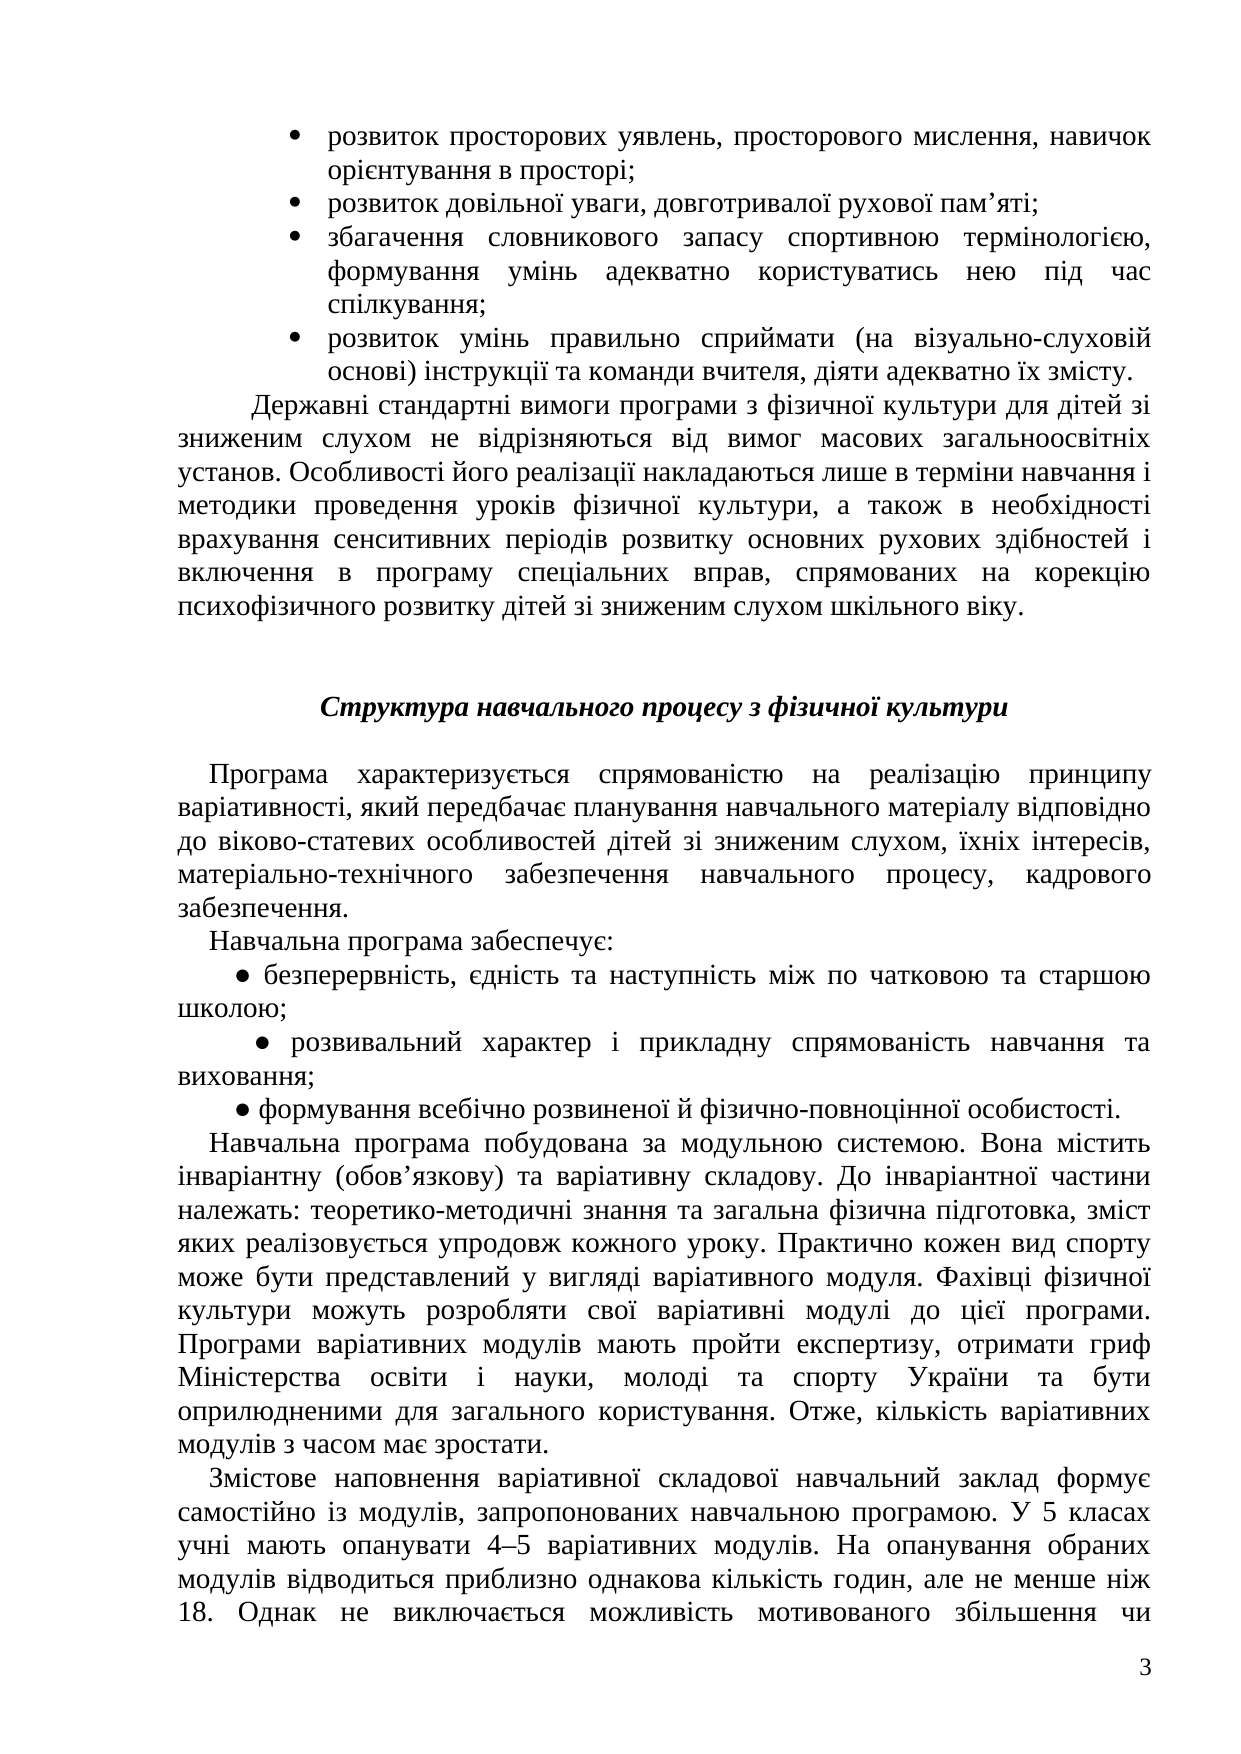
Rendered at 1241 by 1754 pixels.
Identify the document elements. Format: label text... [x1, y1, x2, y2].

text Структура навчального процесу з фізичної культури [177, 689, 1152, 722]
text Навчальна програма побудована за модульною системою. Вона містить інваріантну (обов’язкову) та варіативну складову. До інваріантної частини належать: теоретико-методичні знання та загальна фізична підготовка, зміст яких реалізовується упродовж кожного уроку. Практично кожен вид спорту може бути представлений у вигляді варіативного модуля. Фахівці фізичної культури можуть розробляти свої варіативні модулі до цієї програми. Програми варіативних модулів мають пройти експертизу, отримати гриф Міністерства освіти і науки, молоді та спорту України та бути оприлюдненими для загального користування. Отже, кількість варіативних модулів з часом має зростати. [177, 1125, 1152, 1460]
list розвиток умінь правильно сприймати (на візуально-слуховій основі) інструкції та команди вчителя, діяти адекватно їх змісту. [290, 320, 1152, 387]
text ● формування всебічно розвиненої й фізично-повноцінної особистості. [177, 1091, 1152, 1125]
list розвиток просторових уявлень, просторового мислення, навичок орієнтування в просторі; [290, 118, 1152, 185]
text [177, 1460, 1152, 1628]
text Програма характеризується спрямованістю на реалізацію принципу варіативності, який передбачає планування навчального матеріалу відповідно до віково-статевих особливостей дітей зі зниженим слухом, їхніх інтересів, матеріально-технічного забезпечення навчального процесу, кадрового забезпечення. [177, 756, 1152, 923]
text ● розвивальний характер і прикладну спрямованість навчання та виховання; [177, 1024, 1152, 1091]
text ● безперервність, єдність та наступність між по чатковою та старшою школою; [177, 957, 1152, 1024]
text Навчальна програма забеспечує: [177, 923, 1152, 957]
text Державні стандартні вимоги програми з фізичної культури для дітей зі зниженим слухом не відрізняються від вимог масових загальноосвітніх установ. Особливості його реалізації накладаються лише в терміни навчання і методики проведення уроків фізичної культури, а також в необхідності врахування сенситивних періодів розвитку основних рухових здібностей і включення в програму спеціальних вправ, спрямованих на корекцію психофізичного розвитку дітей зі зниженим слухом шкільного віку. [177, 387, 1152, 622]
list збагачення словникового запасу спортивною термінологією, формування умінь адекватно користуватись нею під час спілкування; [290, 219, 1152, 320]
list розвиток довільної уваги, довготривалої рухової пам’яті; [290, 185, 1152, 219]
